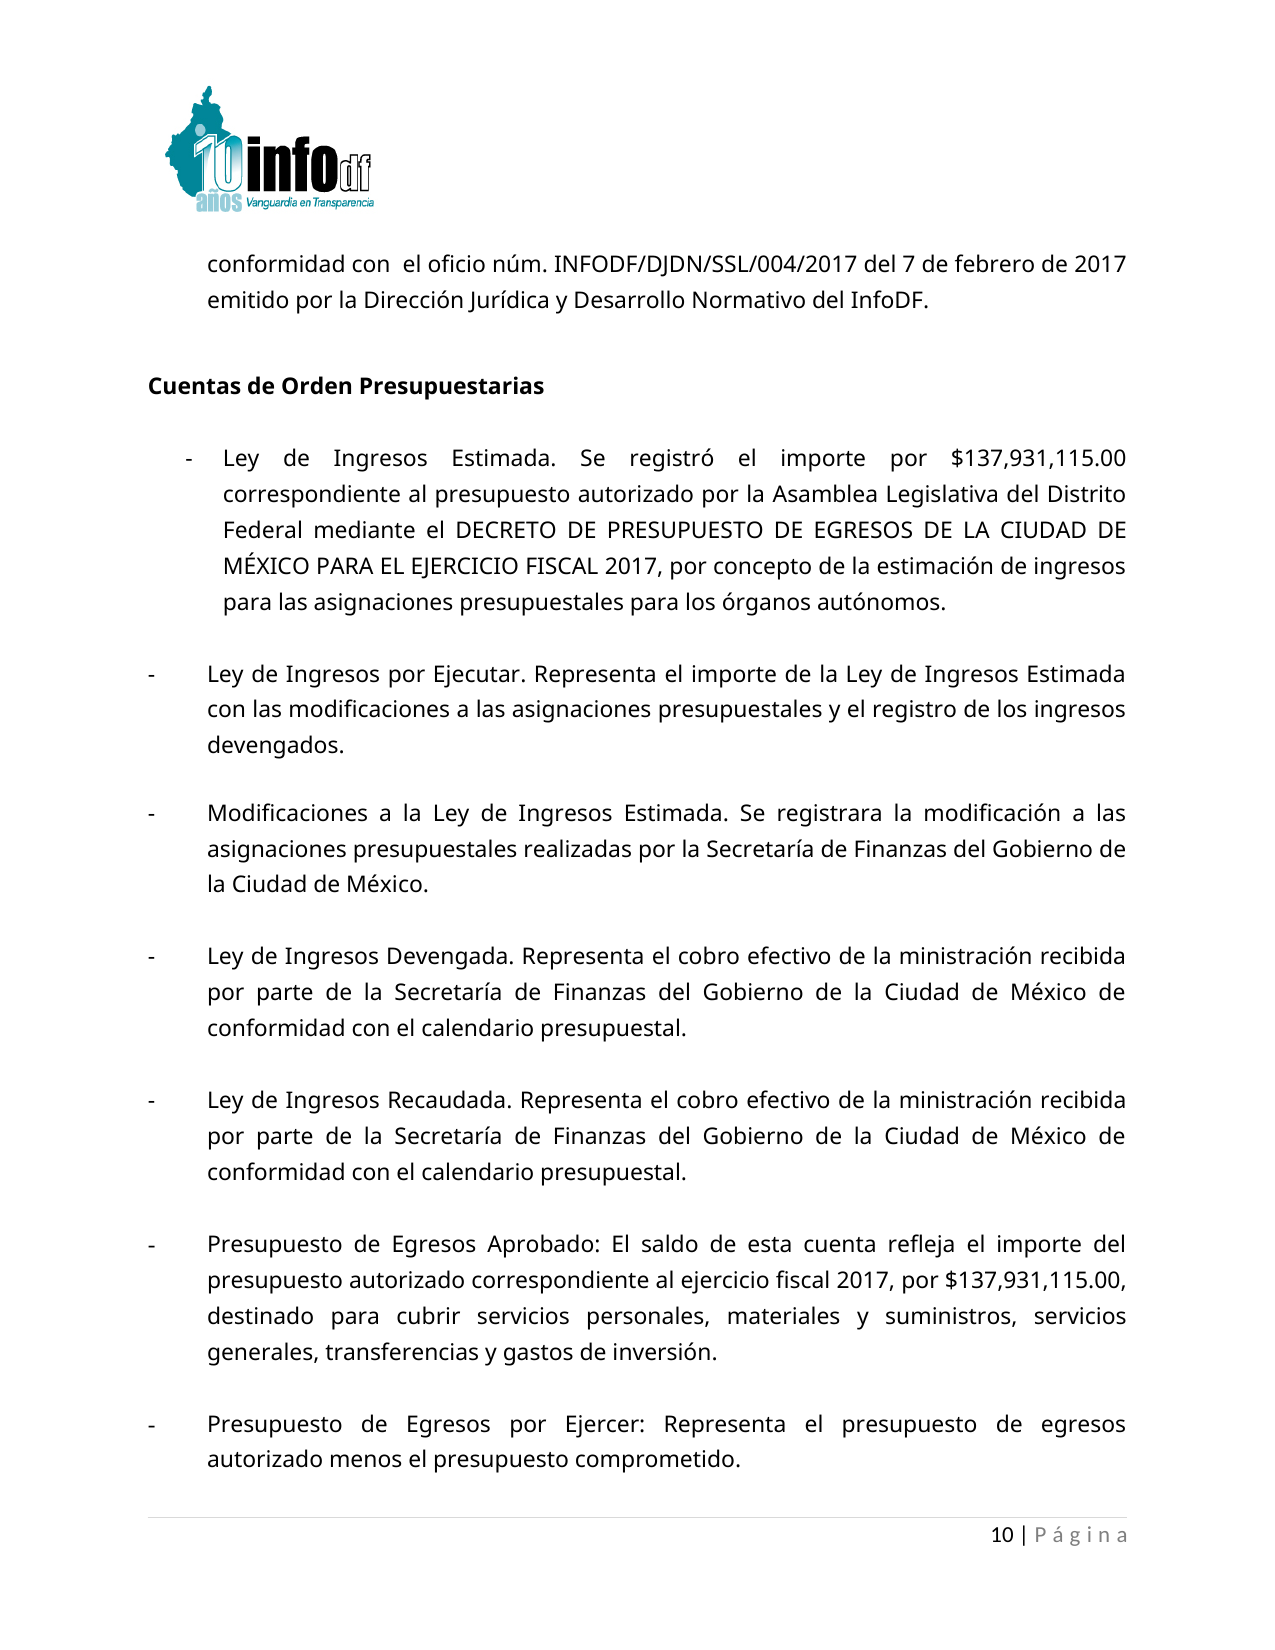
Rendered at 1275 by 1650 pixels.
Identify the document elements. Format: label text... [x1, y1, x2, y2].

list Ley de Ingresos Estimada. Se registró el importe por $137,931,115.00 correspondiente al presupuesto autorizado por la Asamblea Legislativa del Distrito Federal mediante el DECRETO DE PRESUPUESTO DE EGRESOS DE LA CIUDAD DE MÉXICO PARA EL EJERCICIO FISCAL 2017, por concepto de la estimación de ingresos para las asignaciones presupuestales para los órganos autónomos. [185, 442, 1127, 617]
list Presupuesto de Egresos Aprobado: El saldo de esta cuenta refleja el importe del presupuesto autorizado correspondiente al ejercicio fiscal 2017, por $137,931,115.00, destinado para cubrir servicios personales, materiales y suministros, servicios generales, transferencias y gastos de inversión. [148, 1228, 1127, 1367]
list Presupuesto de Egresos por Ejercer: Representa el presupuesto de egresos autorizado menos el presupuesto comprometido. [148, 1407, 1127, 1475]
text Cuentas de Orden Presupuestarias [148, 370, 1127, 401]
list Ley de Ingresos Recaudada. Representa el cobro efectivo de la ministración recibida por parte de la Secretaría de Finanzas del Gobierno de la Ciudad de México de conformidad con el calendario presupuestal. [148, 1084, 1127, 1187]
list Ley de Ingresos Devengada. Representa el cobro efectivo de la ministración recibida por parte de la Secretaría de Finanzas del Gobierno de la Ciudad de México de conformidad con el calendario presupuestal. [148, 940, 1127, 1043]
picture [147, 73, 379, 221]
list Modificaciones a la Ley de Ingresos Estimada. Se registrara la modificación a las asignaciones presupuestales realizadas por la Secretaría de Finanzas del Gobierno de la Ciudad de México. [148, 797, 1127, 900]
list Ley de Ingresos por Ejecutar. Representa el importe de la Ley de Ingresos Estimada con las modificaciones a las asignaciones presupuestales y el registro de los ingresos devengados. [148, 657, 1127, 761]
